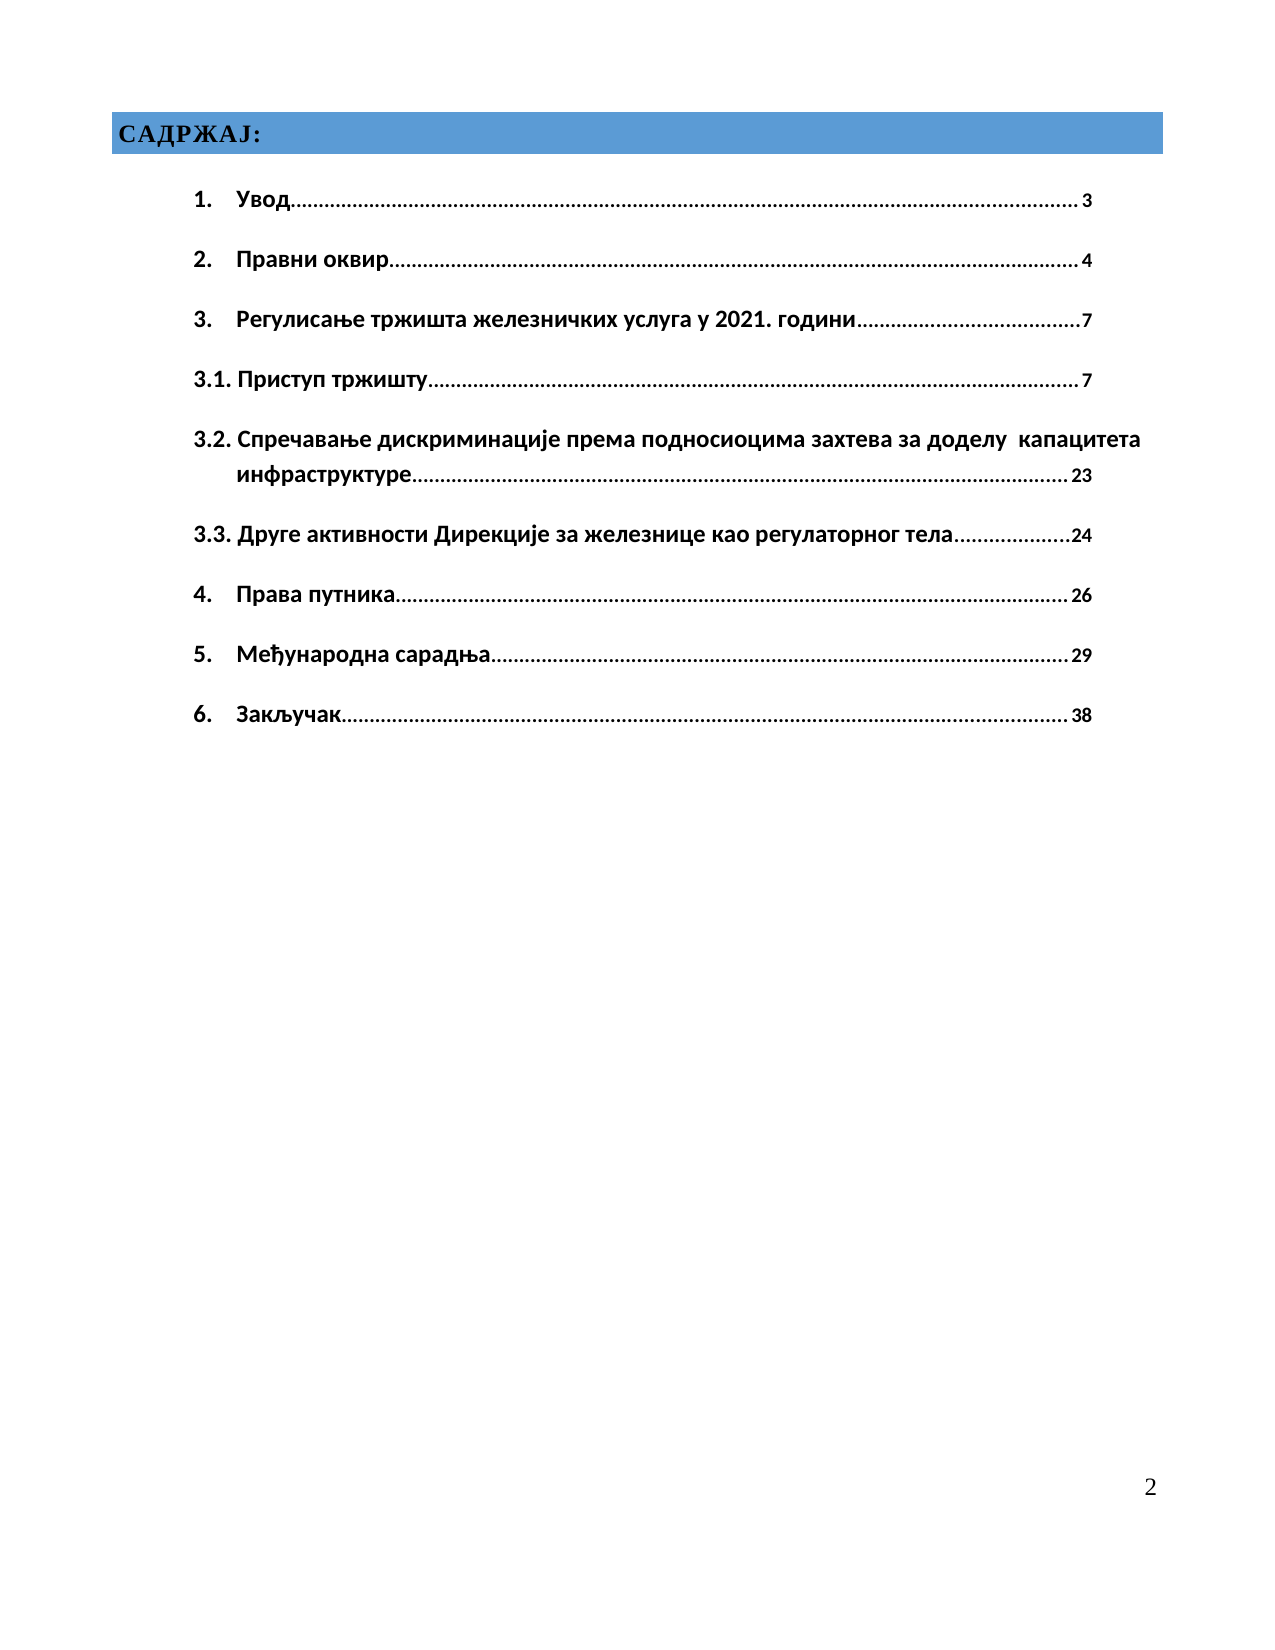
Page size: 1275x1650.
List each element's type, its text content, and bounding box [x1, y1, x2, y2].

text 4. Права путника 26 [193, 578, 1157, 608]
text 5. Међународна сарадња 29 [193, 638, 1157, 668]
text 3.1. Приступ тржишту 7 [193, 363, 1157, 393]
subtitle Садржај: [118, 119, 1157, 147]
text 1. Увод 3 [193, 183, 1157, 213]
text 2. Правни оквир 4 [193, 243, 1157, 273]
text 3.3. Друге активности Дирекције за железнице као регулаторног тела 24 [193, 518, 1157, 548]
text 3. Регулисање тржишта железничких услуга у 2021. години 7 [193, 303, 1157, 333]
text 3.2. Спречавање дискриминације према подносиоцима захтева за доделу капацитета инфраструктуре 23 [193, 423, 1157, 488]
text 6. Закључак 38 [193, 698, 1157, 728]
